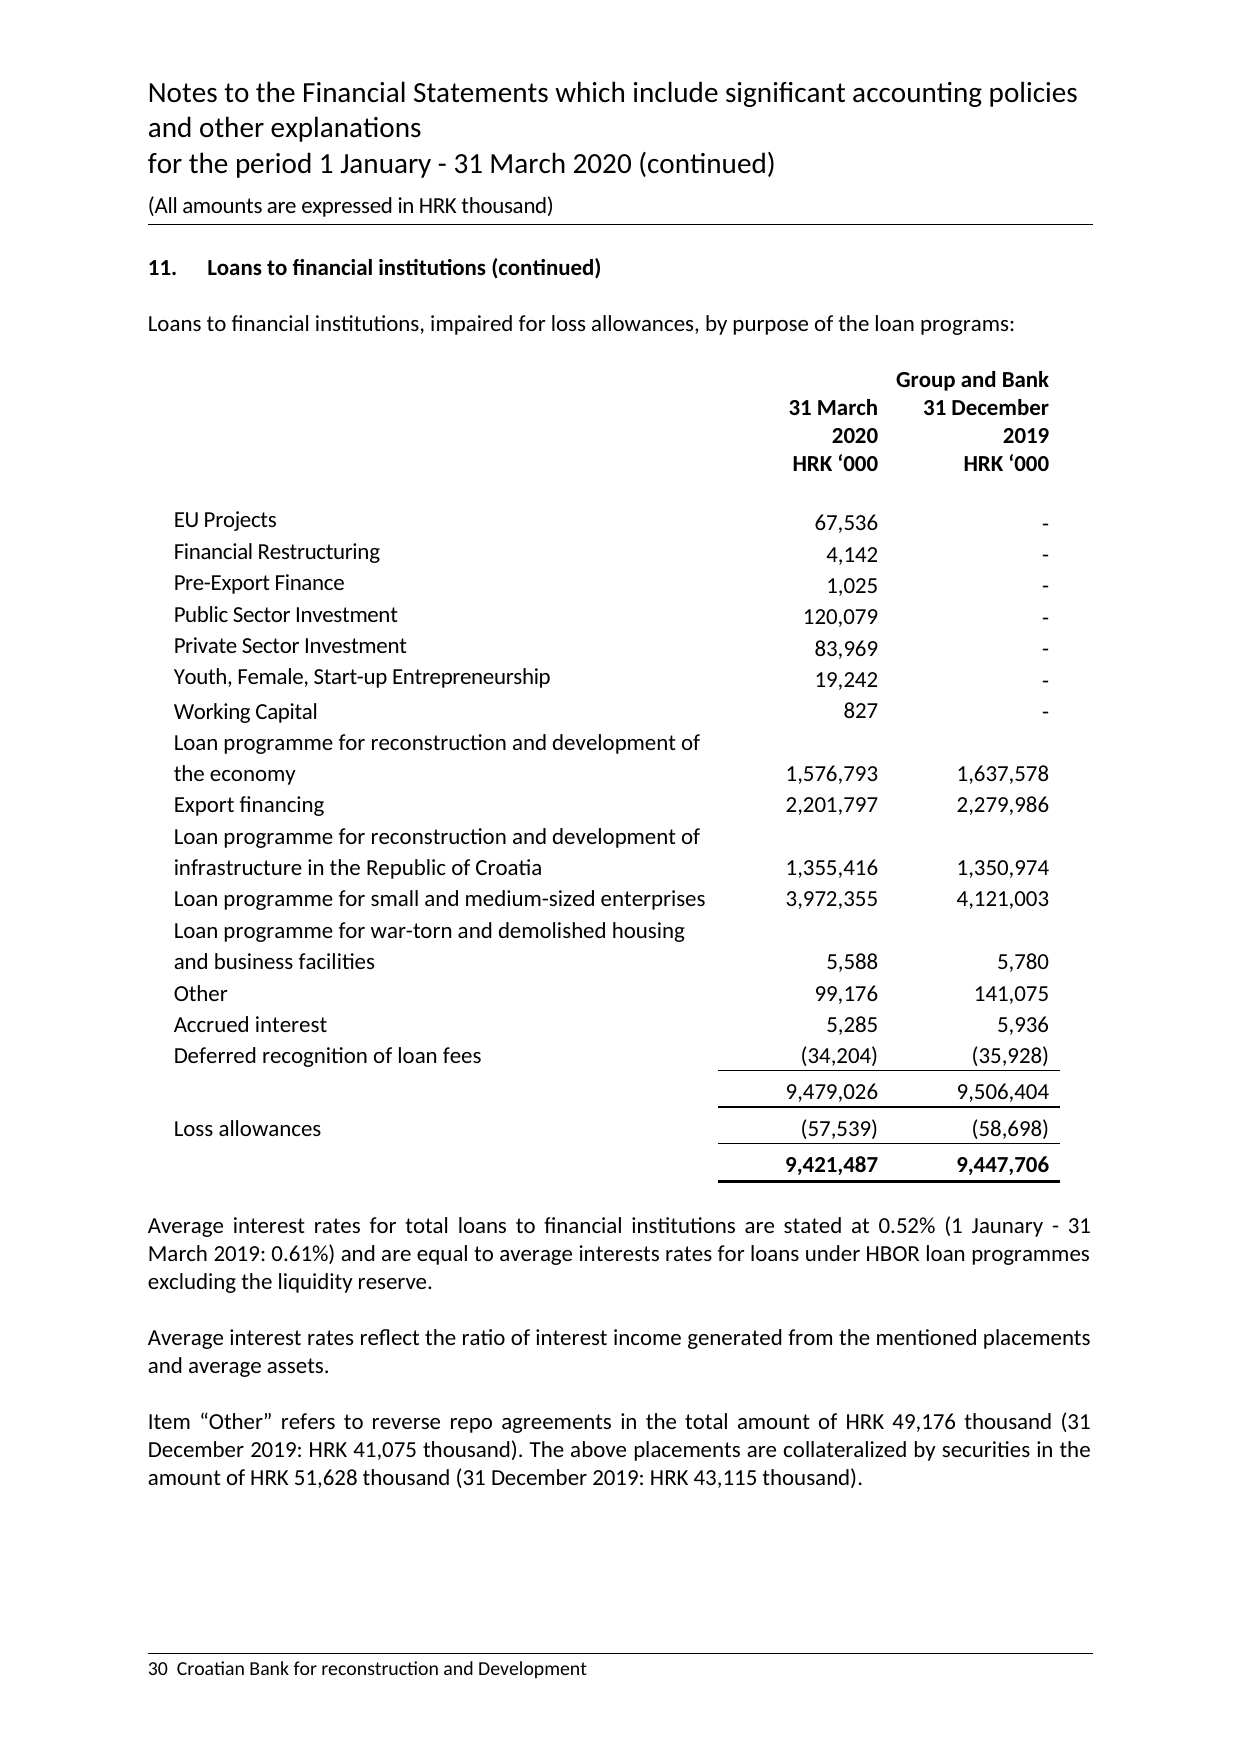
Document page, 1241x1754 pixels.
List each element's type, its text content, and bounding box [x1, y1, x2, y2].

text Average interest rates for total loans to financial institutions are stated at 0.52% (1 Jaunary - 31 March 2019: 0.61%) and are equal to average interests rates for loans under HBOR loan programmes excluding the liquidity reserve. [148, 1211, 1093, 1295]
text Average interest rates reflect the ratio of interest income generated from the mentioned placements and average assets. [148, 1323, 1093, 1379]
text Item “Other” refers to reverse repo agreements in the total amount of HRK 49,176 thousand (31 December 2019: HRK 41,075 thousand). The above placements are collateralized by securities in the amount of HRK 51,628 thousand (31 December 2019: HRK 43,115 thousand). [148, 1407, 1093, 1491]
text Loans to financial institutions, impaired for loss allowances, by purpose of the loan programs: [148, 309, 1093, 337]
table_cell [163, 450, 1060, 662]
list Loans to financial institutions (continued) [148, 253, 1093, 281]
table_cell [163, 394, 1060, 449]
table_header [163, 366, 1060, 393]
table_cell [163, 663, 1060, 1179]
